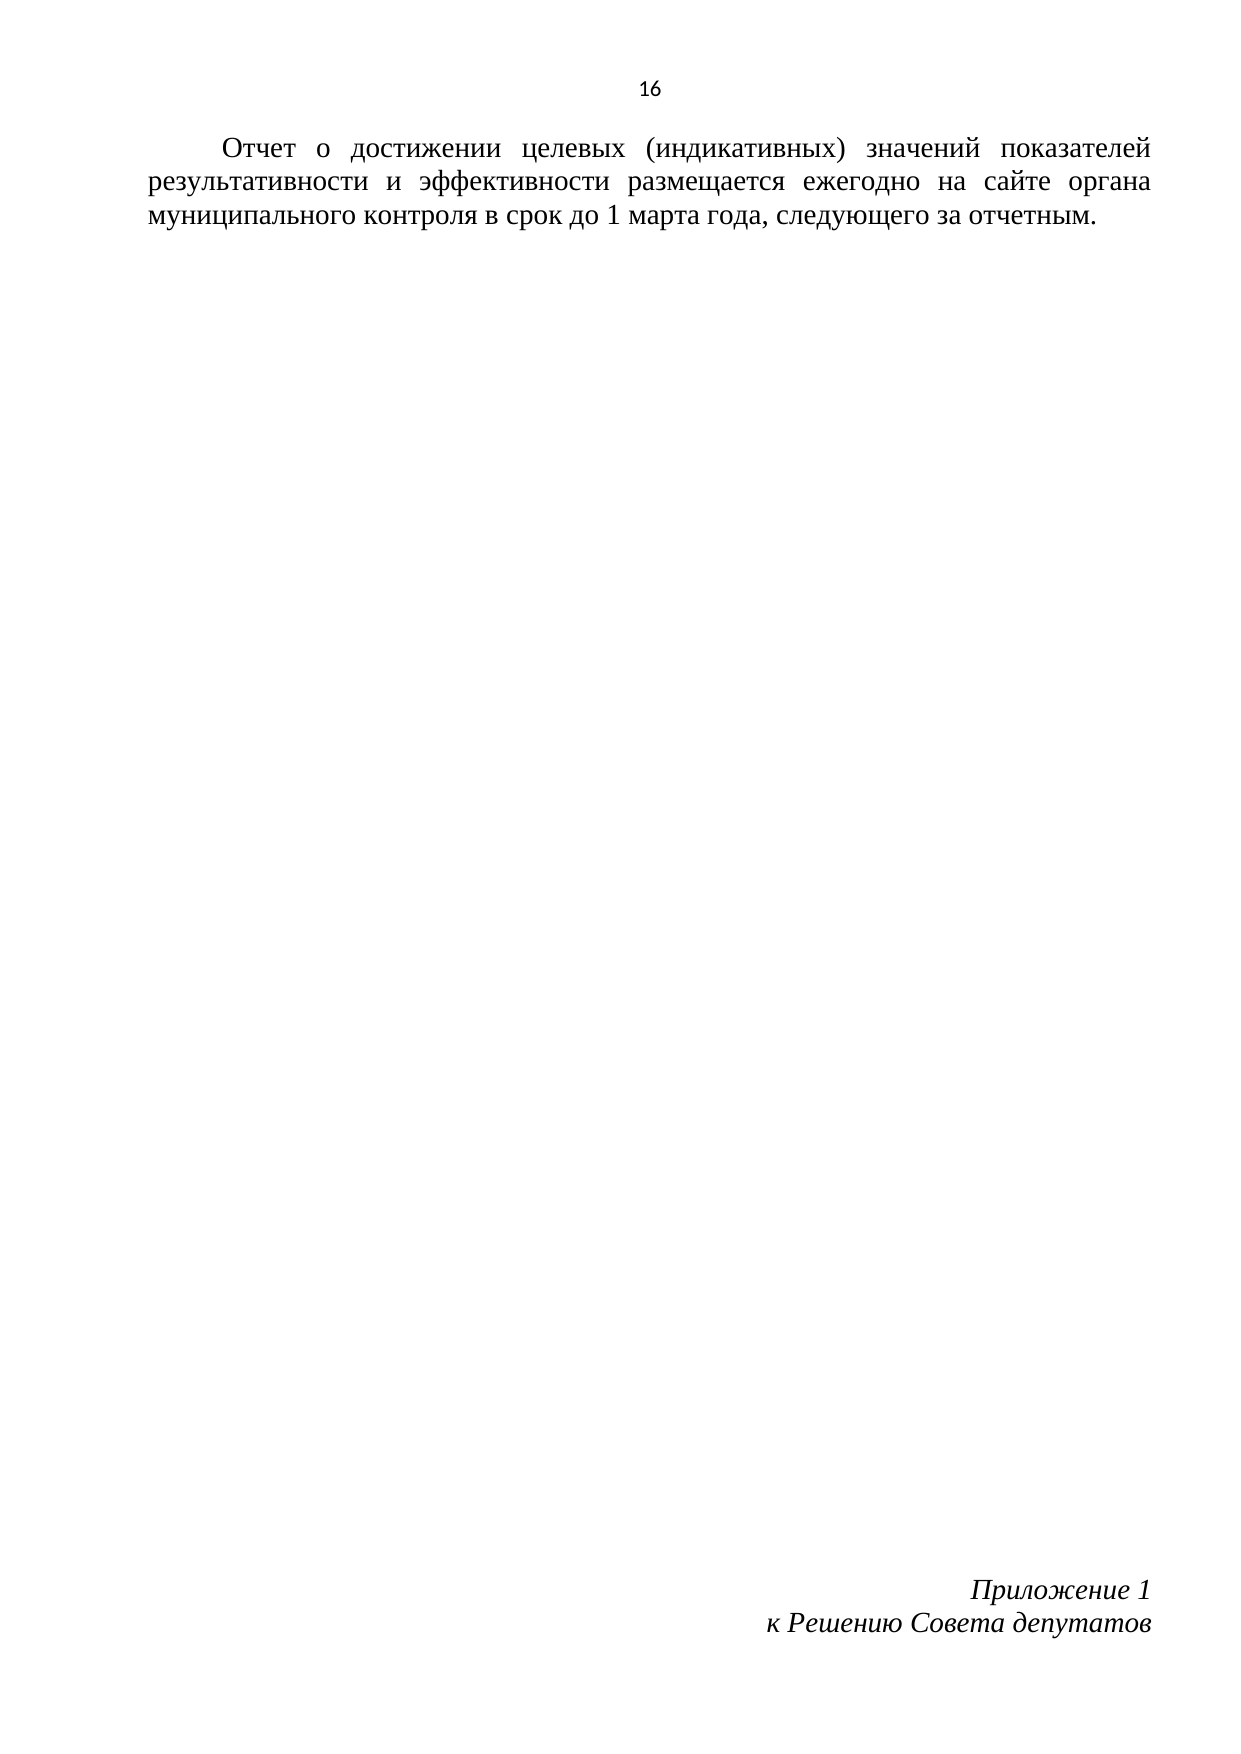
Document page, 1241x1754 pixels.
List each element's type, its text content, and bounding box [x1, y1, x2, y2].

text Приложение 1 [148, 1572, 1152, 1606]
text Отчет о достижении целевых (индикативных) значений показателей результативности и эффективности размещается ежегодно на сайте органа муниципального контроля в срок до 1 марта года, следующего за отчетным. [148, 130, 1152, 230]
text к Решению Совета депутатов [148, 1606, 1152, 1639]
